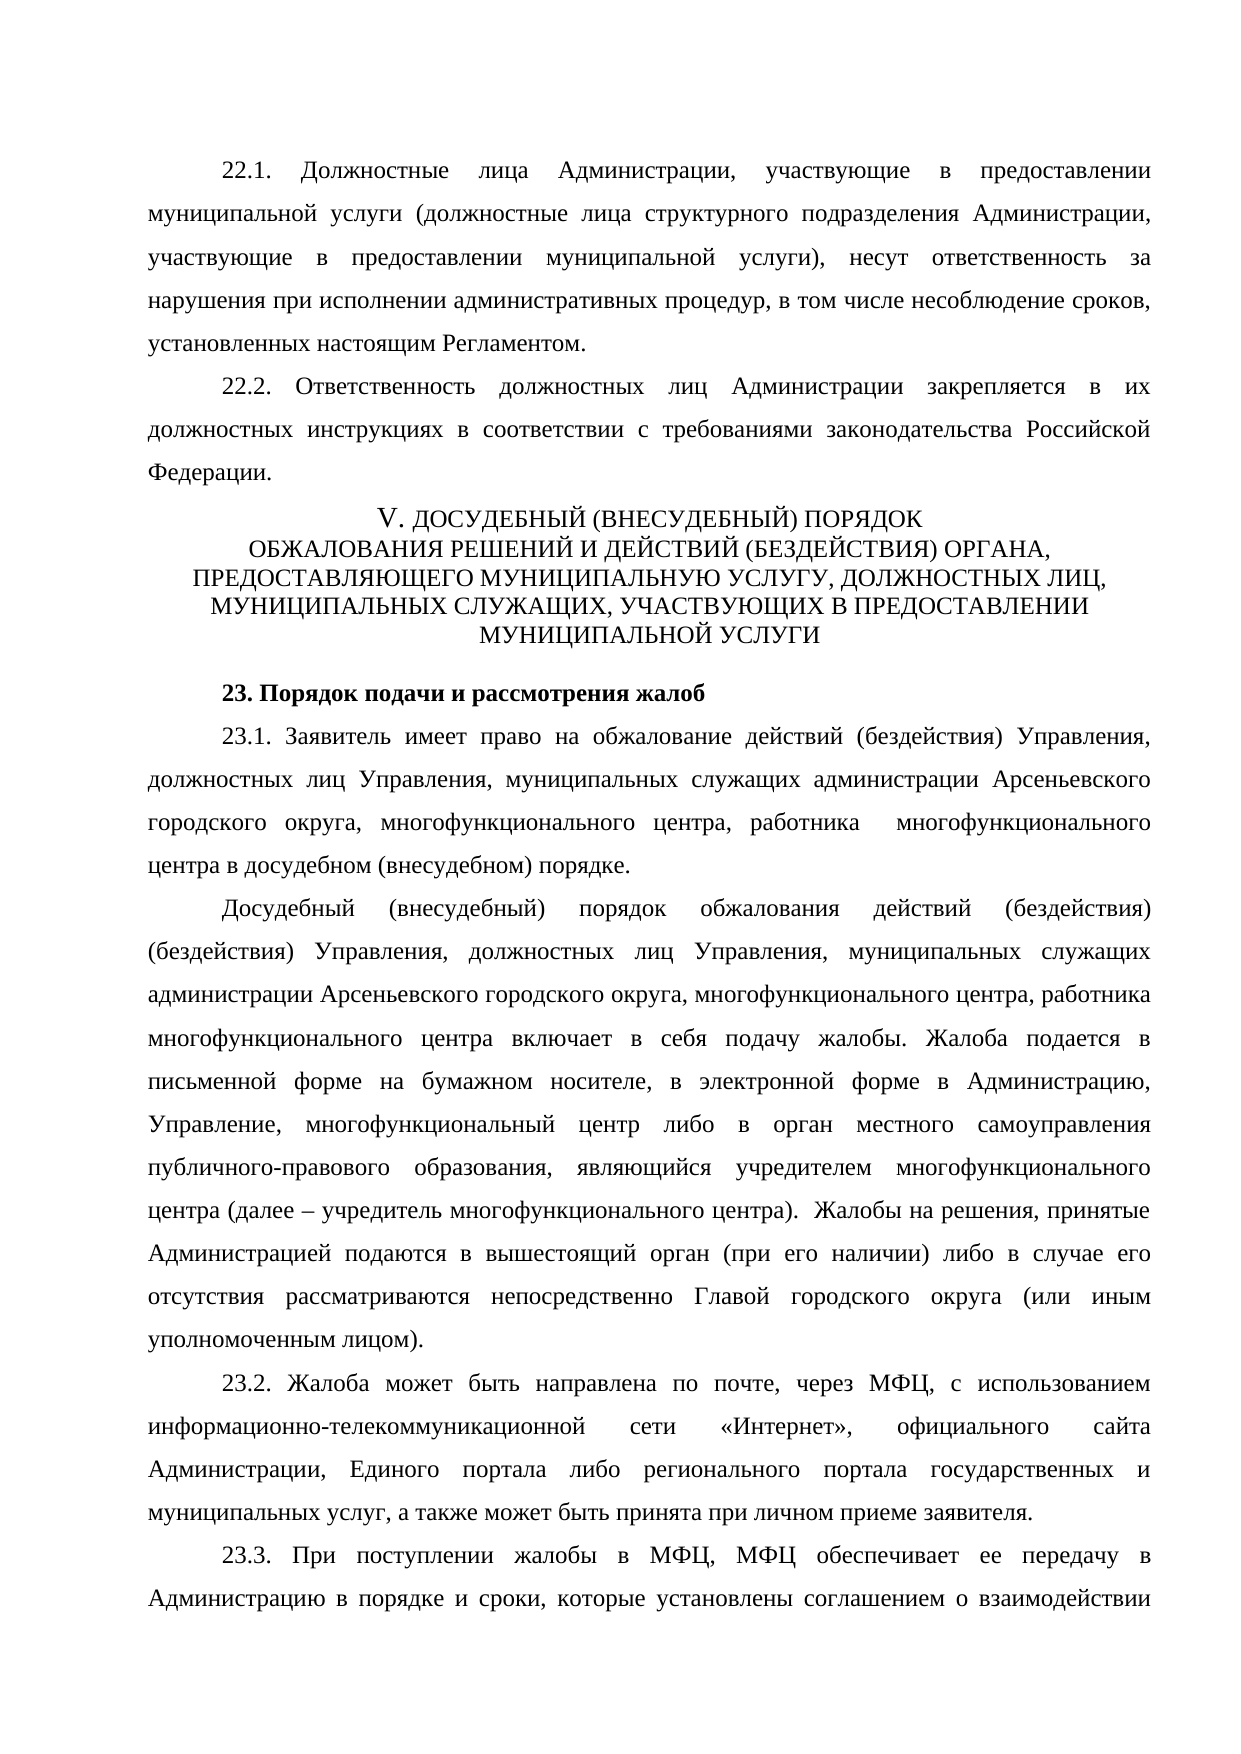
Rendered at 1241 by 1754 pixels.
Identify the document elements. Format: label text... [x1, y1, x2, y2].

text Досудебный (внесудебный) порядок обжалования действий (бездействия) (бездействия) Управления, должностных лиц Управления, муниципальных служащих администрации Арсеньевского городского округа, многофункционального центра, работника многофункционального центра включает в себя подачу жалобы. Жалоба подается в письменной форме на бумажном носителе, в электронной форме в Администрацию, Управление, многофункциональный центр либо в орган местного самоуправления публичного-правового образования, являющийся учредителем многофункционального центра (далее – учредитель многофункционального центра). Жалобы на решения, принятые Администрацией подаются в вышестоящий орган (при его наличии) либо в случае его отсутствия рассматриваются непосредственно Главой городского округа (или иным уполномоченным лицом). [148, 893, 1152, 1353]
text 23.2. Жалоба может быть направлена по почте, через МФЦ, с использованием информационно-телекоммуникационной сети «Интернет», официального сайта Администрации, Единого портала либо регионального портала государственных и муниципальных услуг, а также может быть принята при личном приеме заявителя. [148, 1368, 1152, 1526]
list 23. Порядок подачи и рассмотрения жалоб [148, 678, 1152, 706]
text 23.1. Заявитель имеет право на обжалование действий (бездействия) Управления, должностных лиц Управления, муниципальных служащих администрации Арсеньевского городского округа, многофункционального центра, работника многофункционального центра в досудебном (внесудебном) порядке. [148, 721, 1152, 879]
list ОБЖАЛОВАНИЯ РЕШЕНИЙ И ДЕЙСТВИЙ (БЕЗДЕЙСТВИЯ) ОРГАНА, ПРЕДОСТАВЛЯЮЩЕГО МУНИЦИПАЛЬНУЮ УСЛУГУ, ДОЛЖНОСТНЫХ ЛИЦ, МУНИЦИПАЛЬНЫХ СЛУЖАЩИХ, УЧАСТВУЮЩИХ В ПРЕДОСТАВЛЕНИИ МУНИЦИПАЛЬНОЙ УСЛУГИ [148, 534, 1152, 649]
text 22.2. Ответственность должностных лиц Администрации закрепляется в их должностных инструкциях в соответствии с требованиями законодательства Российской Федерации. [148, 371, 1152, 486]
list V. ДОСУДЕБНЫЙ (ВНЕСУДЕБНЫЙ) ПОРЯДОК [148, 500, 1152, 534]
text 22.1. Должностные лица Администрации, участвующие в предоставлении муниципальной услуги (должностные лица структурного подразделения Администрации, участвующие в предоставлении муниципальной услуги), несут ответственность за нарушения при исполнении административных процедур, в том числе несоблюдение сроков, установленных настоящим Регламентом. [148, 155, 1152, 357]
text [148, 1540, 1152, 1612]
